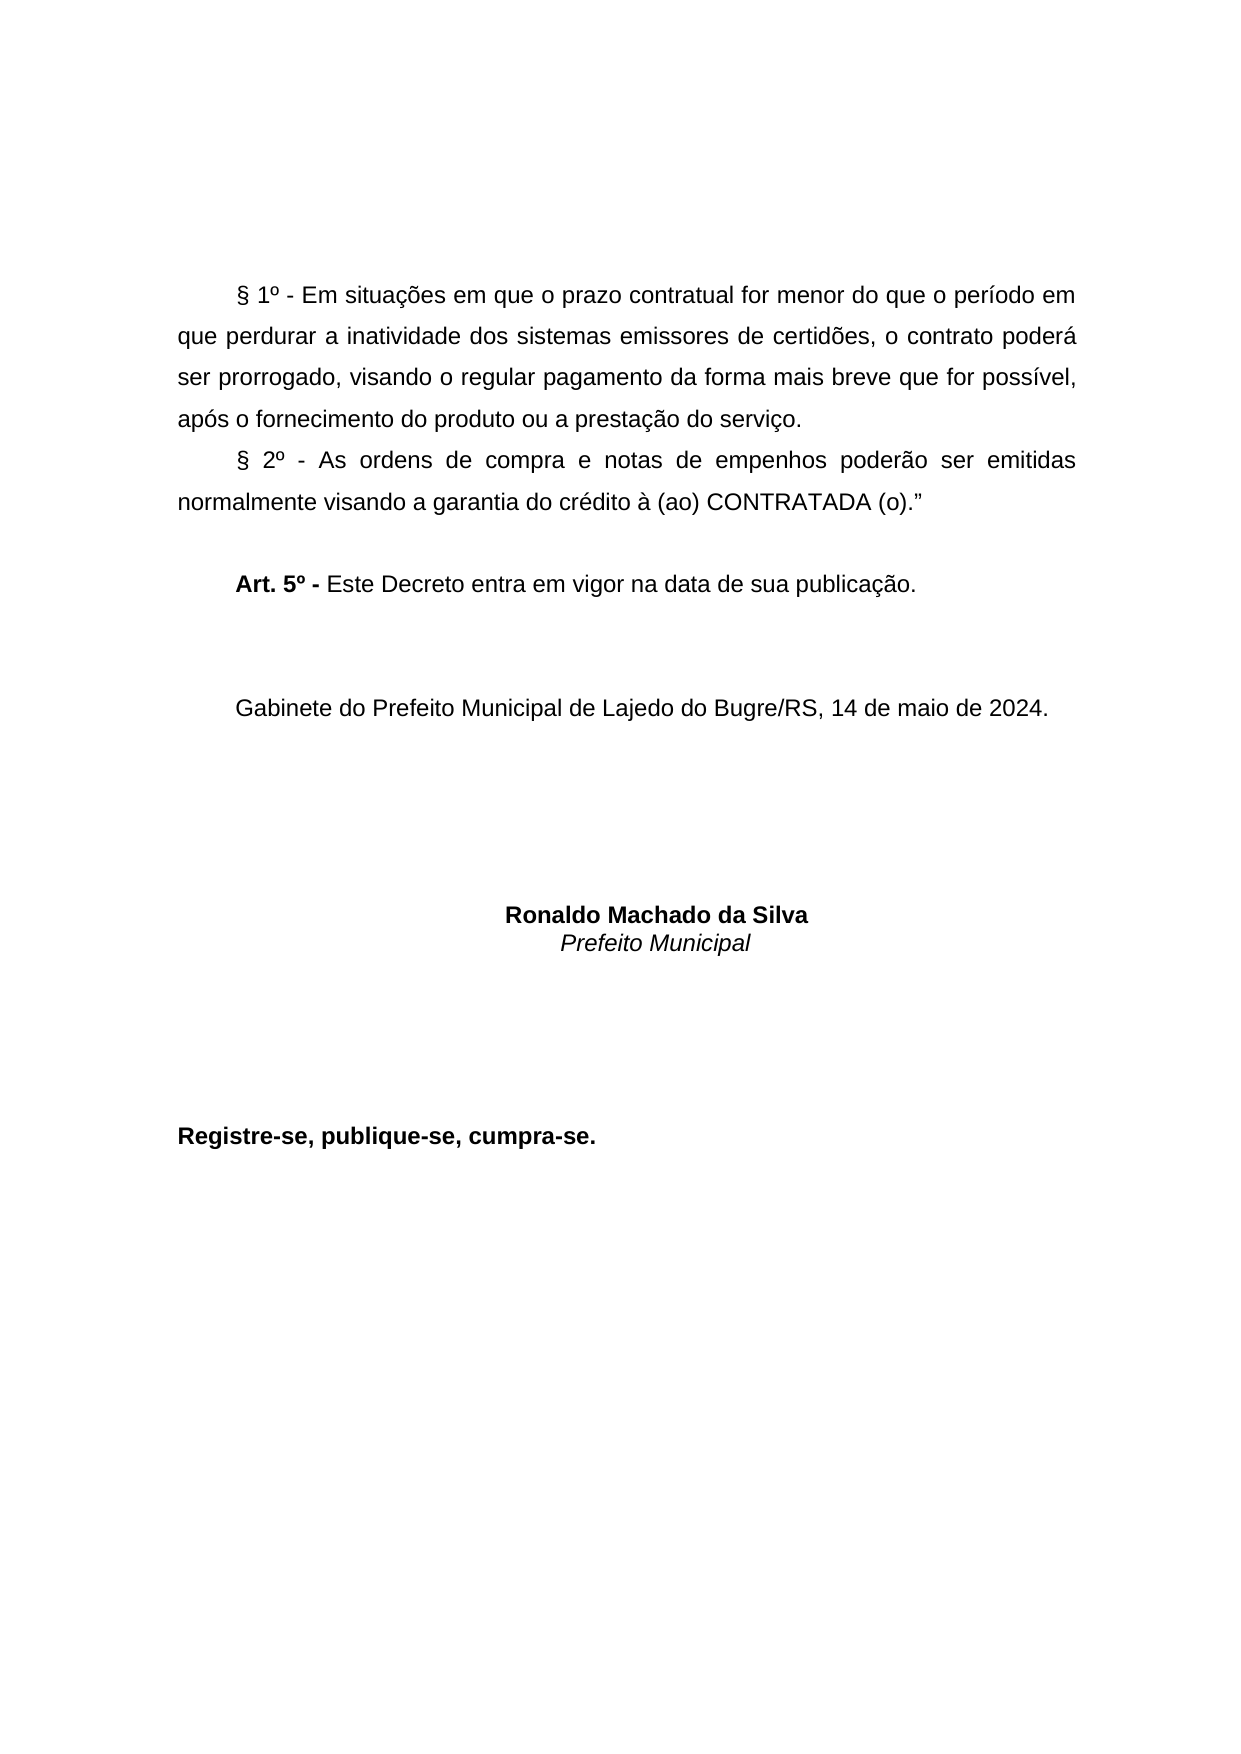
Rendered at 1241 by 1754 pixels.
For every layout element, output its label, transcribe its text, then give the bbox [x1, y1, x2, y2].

text Prefeito Municipal [177, 928, 1078, 956]
text Art. 5º - Este Decreto entra em vigor na data de sua publicação. [177, 570, 1078, 598]
text Gabinete do Prefeito Municipal de Lajedo do Bugre/RS, 14 de maio de 2024. [177, 694, 1078, 722]
text § 1º - Em situações em que o prazo contratual for menor do que o período em que perdurar a inatividade dos sistemas emissores de certidões, o contrato poderá ser prorrogado, visando o regular pagamento da forma mais breve que for possível, após o fornecimento do produto ou a prestação do serviço. [177, 281, 1078, 432]
text Ronaldo Machado da Silva [177, 901, 1078, 928]
text Registre-se, publique-se, cumpra-se. [177, 1122, 1078, 1149]
text § 2º - As ordens de compra e notas de empenhos poderão ser emitidas normalmente visando a garantia do crédito à (ao) CONTRATADA (o).” [177, 446, 1078, 515]
